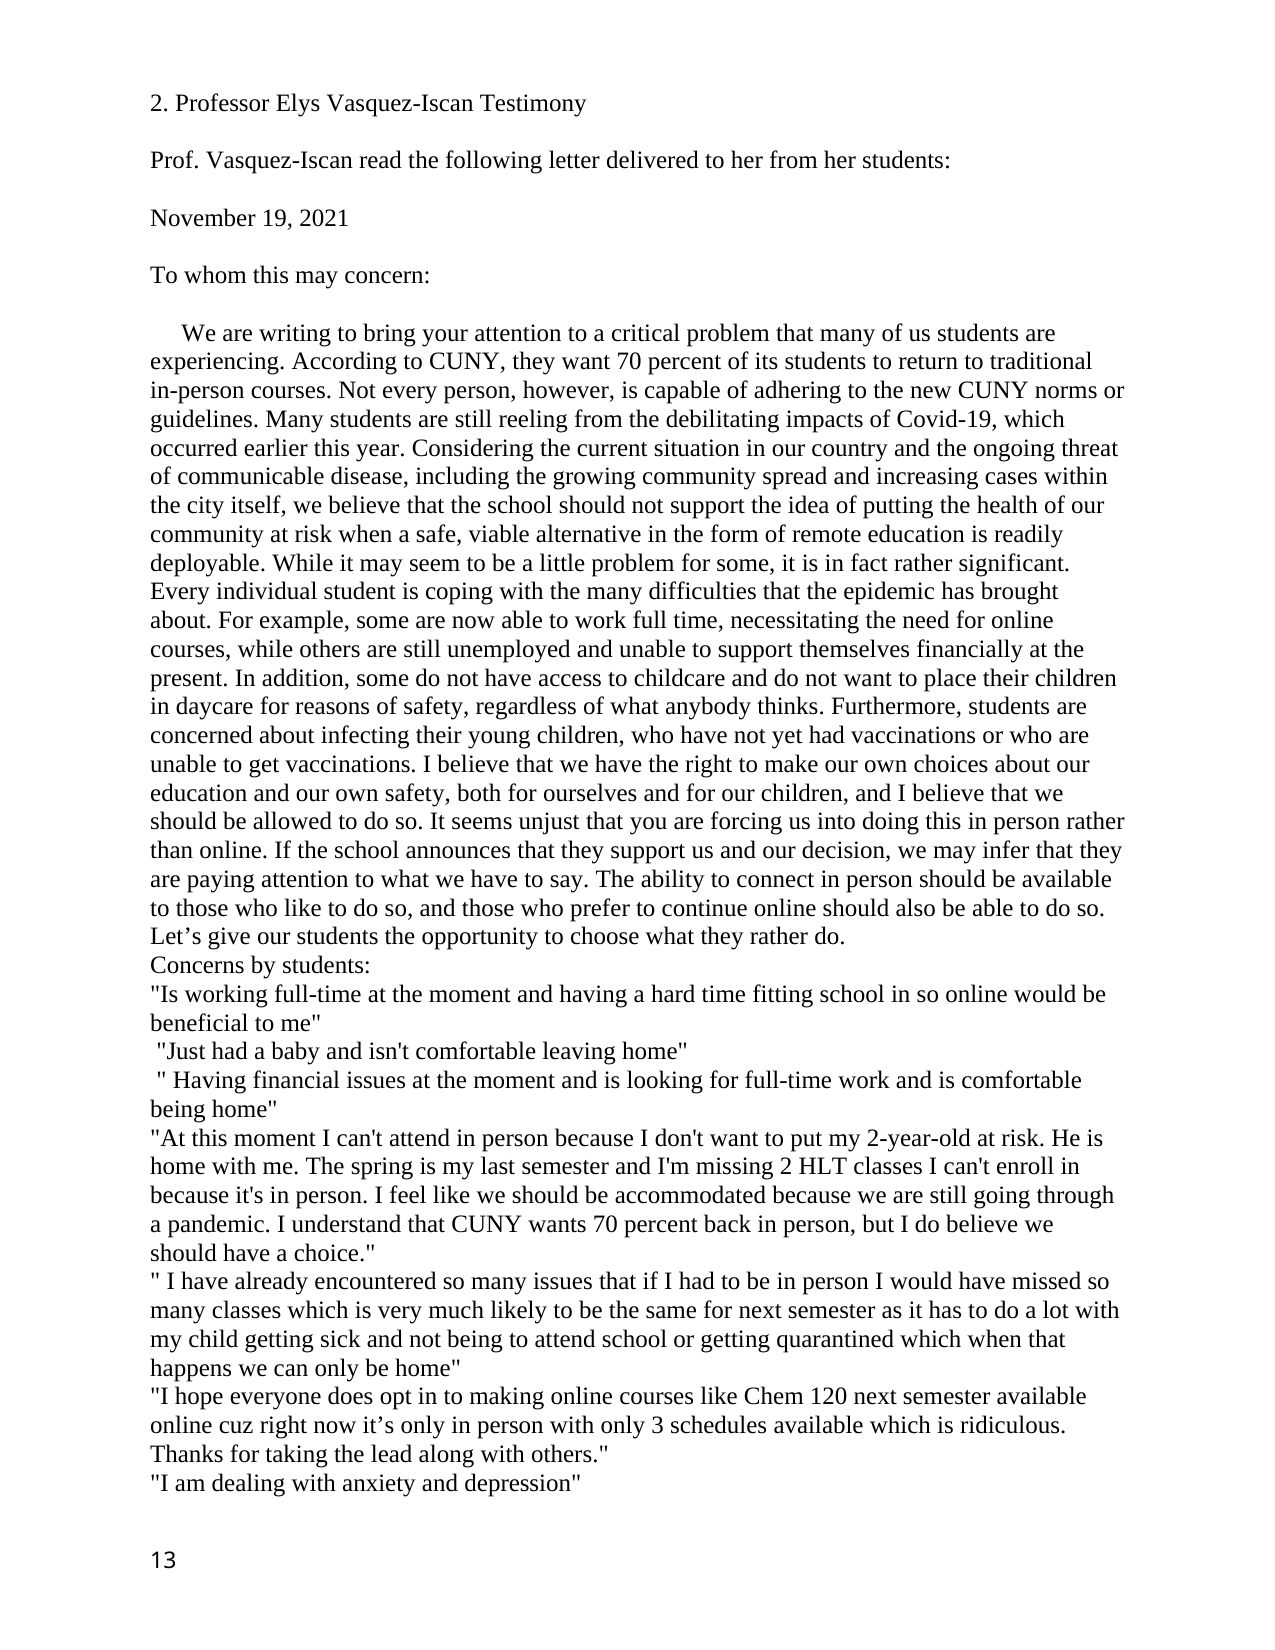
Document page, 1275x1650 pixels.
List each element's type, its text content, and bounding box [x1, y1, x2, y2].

text "Is working full-time at the moment and having a hard time fitting school in so online would be beneficial to me" [150, 979, 1125, 1036]
text To whom this may concern: [150, 260, 1125, 289]
text "I hope everyone does opt in to making online courses like Chem 120 next semester available online cuz right now it’s only in person with only 3 schedules available which is ridiculous. Thanks for taking the lead along with others." [150, 1381, 1125, 1468]
text November 19, 2021 [150, 203, 1125, 231]
text "At this moment I can't attend in person because I don't want to put my 2-year-old at risk. He is home with me. The spring is my last semester and I'm missing 2 HLT classes I can't enroll in because it's in person. I feel like we should be accommodated because we are still going through a pandemic. I understand that CUNY wants 70 percent back in person, but I do believe we should have a choice." [150, 1123, 1125, 1266]
text " Having financial issues at the moment and is looking for full-time work and is comfortable being home" [150, 1065, 1125, 1123]
text Prof. Vasquez-Iscan read the following letter delivered to her from her students: [150, 145, 1125, 174]
text " I have already encountered so many issues that if I had to be in person I would have missed so many classes which is very much likely to be the same for next semester as it has to do a lot with my child getting sick and not being to attend school or getting quarantined which when that happens we can only be home" [150, 1266, 1125, 1381]
text 2. Professor Elys Vasquez-Iscan Testimony [150, 88, 1125, 116]
text We are writing to bring your attention to a critical problem that many of us students are experiencing. According to CUNY, they want 70 percent of its students to return to traditional in-person courses. Not every person, however, is capable of adhering to the new CUNY norms or guidelines. Many students are still reeling from the debilitating impacts of Covid-19, which occurred earlier this year. Considering the current situation in our country and the ongoing threat of communicable disease, including the growing community spread and increasing cases within the city itself, we believe that the school should not support the idea of putting the health of our community at risk when a safe, viable alternative in the form of remote education is readily deployable. While it may seem to be a little problem for some, it is in fact rather significant. Every individual student is coping with the many difficulties that the epidemic has brought about. For example, some are now able to work full time, necessitating the need for online courses, while others are still unemployed and unable to support themselves financially at the present. In addition, some do not have access to childcare and do not want to place their children in daycare for reasons of safety, regardless of what anybody thinks. Furthermore, students are concerned about infecting their young children, who have not yet had vaccinations or who are unable to get vaccinations. I believe that we have the right to make our own choices about our education and our own safety, both for ourselves and for our children, and I believe that we should be allowed to do so. It seems unjust that you are forcing us into doing this in person rather than online. If the school announces that they support us and our decision, we may infer that they are paying attention to what we have to say. The ability to connect in person should be available to those who like to do so, and those who prefer to continue online should also be able to do so. Let’s give our students the opportunity to choose what they rather do. [150, 318, 1125, 950]
text "Just had a baby and isn't comfortable leaving home" [150, 1036, 1125, 1065]
text Concerns by students: [150, 950, 1125, 979]
text "I am dealing with anxiety and depression" [150, 1468, 1125, 1496]
